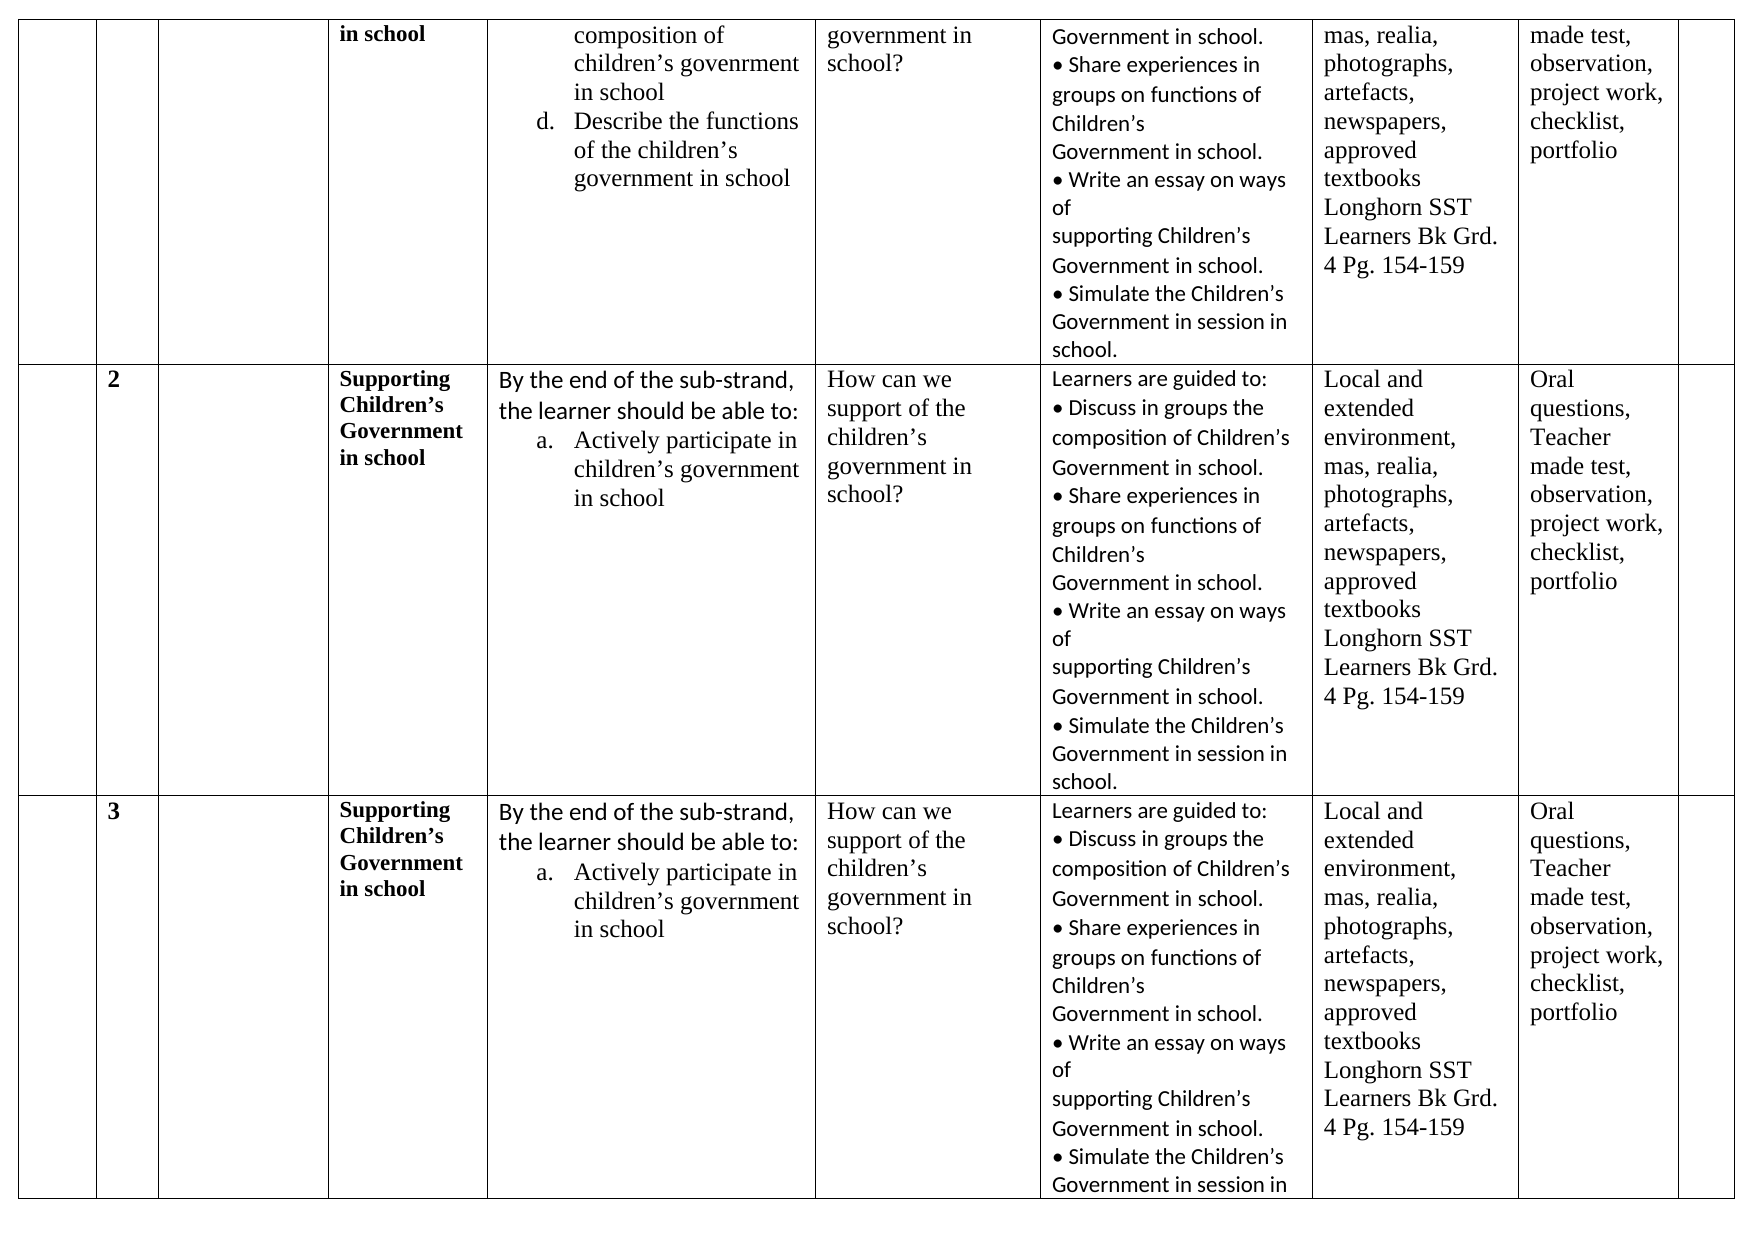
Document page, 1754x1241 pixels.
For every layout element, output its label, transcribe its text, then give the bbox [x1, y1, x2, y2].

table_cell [329, 796, 487, 1198]
table_cell 1 [97, 20, 158, 363]
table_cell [329, 20, 487, 363]
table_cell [1519, 796, 1678, 1198]
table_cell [1041, 20, 1312, 363]
table_cell [19, 365, 96, 795]
table_cell [1679, 20, 1734, 363]
table_cell 5 [19, 20, 96, 363]
table_cell [159, 20, 328, 363]
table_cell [1519, 20, 1678, 363]
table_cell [488, 20, 815, 363]
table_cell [1313, 796, 1518, 1198]
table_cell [488, 796, 815, 1198]
table_cell [1679, 796, 1734, 1198]
table_cell By the end of the sub-strand, the learner should be able to: Actively participate in children’s government in school [488, 365, 815, 795]
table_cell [816, 796, 1040, 1198]
table_cell [159, 365, 328, 795]
table_cell 2 [97, 365, 158, 795]
table_cell How can we support of the children’s government in school? [816, 365, 1040, 795]
table_cell Oral questions, Teacher made test, observation, project work, checklist, portfolio [1519, 365, 1678, 795]
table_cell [1313, 20, 1518, 363]
table_cell 3 [97, 796, 158, 1198]
table_cell Local and extended environment, mas, realia, photographs, artefacts, newspapers, approved textbooks Longhorn SST Learners Bk Grd. 4 Pg. 154-159 [1313, 365, 1518, 795]
table_cell [19, 796, 96, 1198]
table_cell [1679, 365, 1734, 795]
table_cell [1041, 796, 1312, 1198]
table_cell Supporting Children’s Government in school [329, 365, 487, 795]
table_cell [159, 796, 328, 1198]
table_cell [816, 20, 1040, 363]
